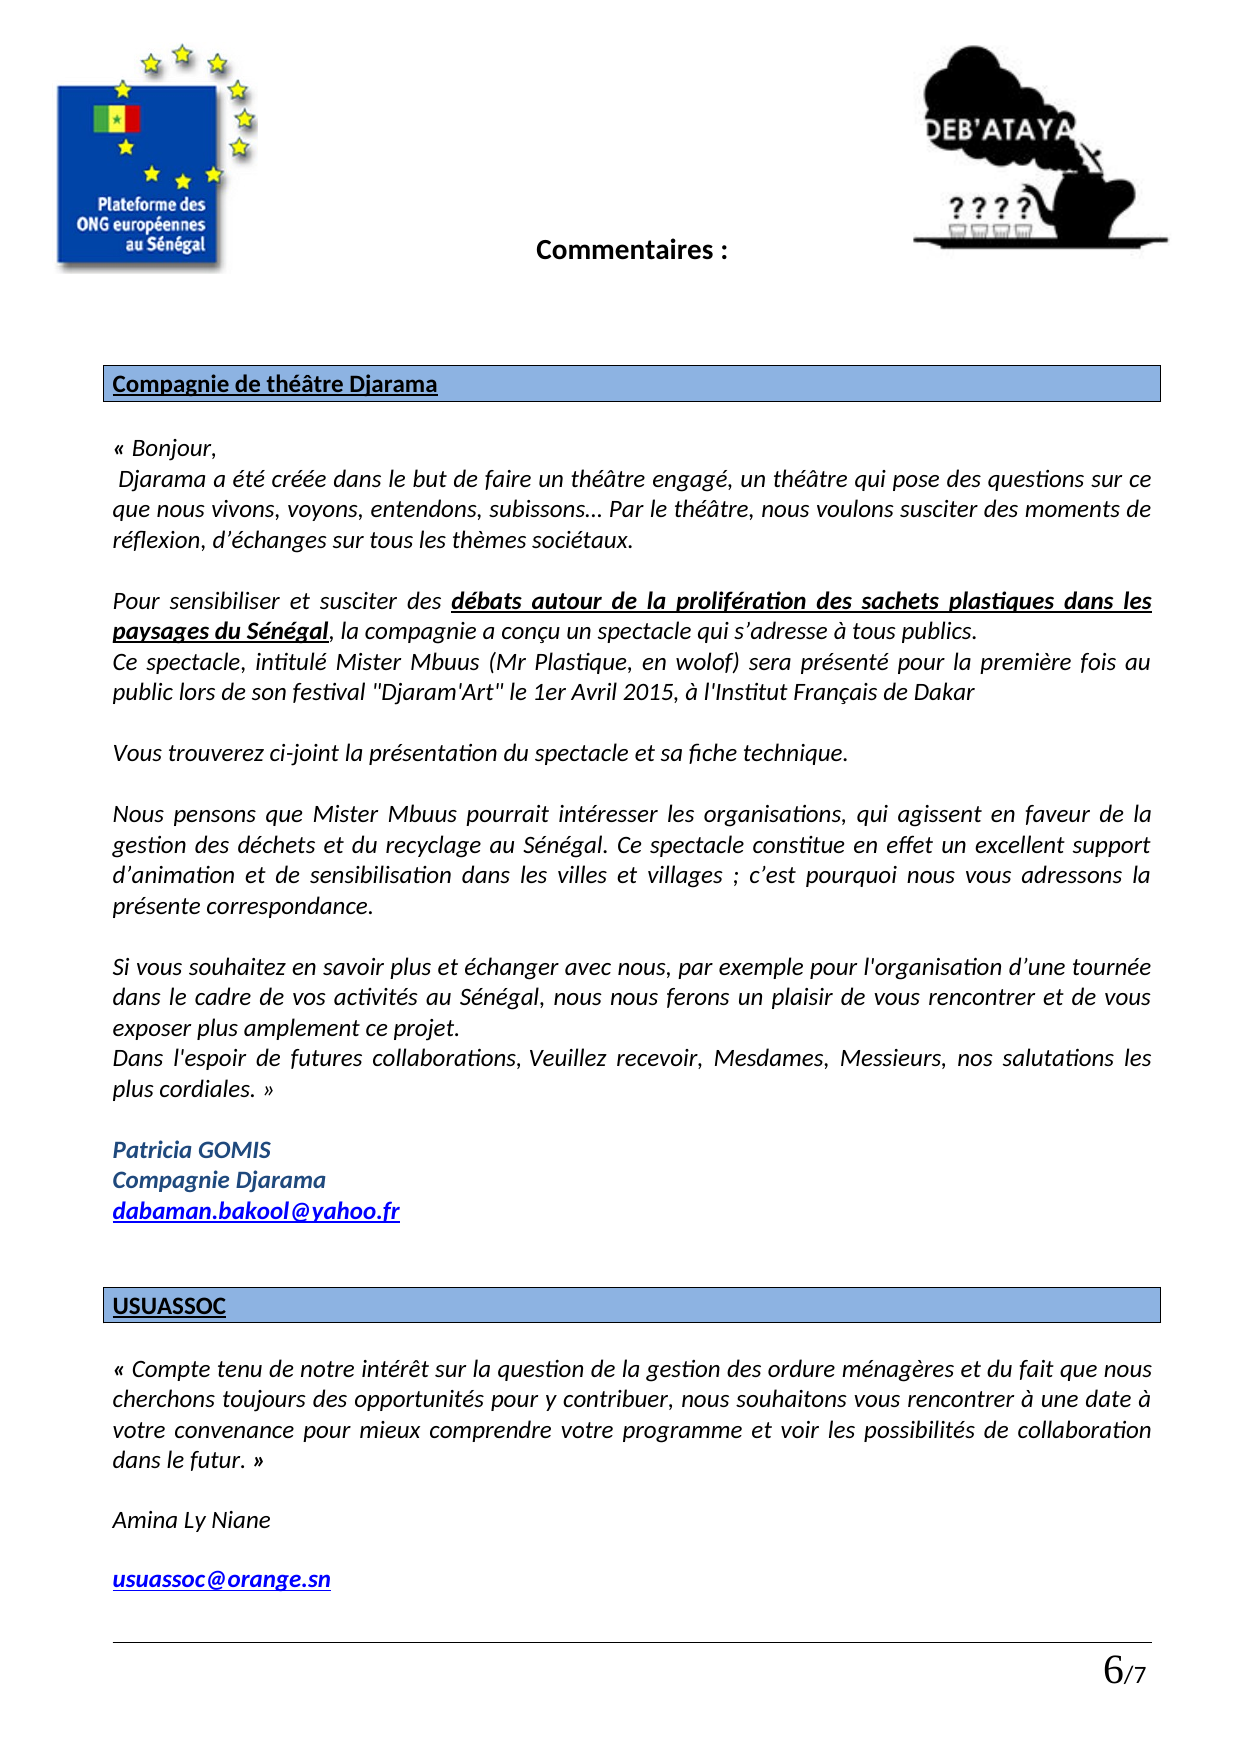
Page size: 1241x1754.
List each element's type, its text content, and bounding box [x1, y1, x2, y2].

text Amina Ly Niane [112, 1504, 1152, 1534]
text Vous trouverez ci-joint la présentation du spectacle et sa fiche technique. [112, 737, 1152, 768]
text Ce spectacle, intitulé Mister Mbuus (Mr Plastique, en wolof) sera présenté pour la première fois au public lors de son festival "Djaram'Art" le 1er Avril 2015, à l'Institut Français de Dakar [112, 646, 1152, 707]
picture [51, 42, 258, 274]
text Compagnie de théâtre Djarama [104, 366, 1160, 401]
text Nous pensons que Mister Mbuus pourrait intéresser les organisations, qui agissent en faveur de la gestion des déchets et du recyclage au Sénégal. Ce spectacle constitue en effet un excellent support d’animation et de sensibilisation dans les villes et villages ; c’est pourquoi nous vous adressons la présente correspondance. [112, 798, 1152, 921]
text Compagnie Djarama [112, 1165, 1152, 1195]
text USUASSOC [104, 1288, 1160, 1322]
text « Bonjour, [112, 432, 1152, 463]
text Patricia GOMIS [112, 1134, 1152, 1165]
text Commentaires : [258, 231, 1152, 267]
text dabaman.bakool@yahoo.fr [112, 1195, 1152, 1226]
text Djarama a été créée dans le but de faire un théâtre engagé, un théâtre qui pose des questions sur ce que nous vivons, voyons, entendons, subissons… Par le théâtre, nous voulons susciter des moments de réflexion, d’échanges sur tous les thèmes sociétaux. [112, 463, 1152, 554]
text Pour sensibiliser et susciter des débats autour de la prolifération des sachets plastiques dans les paysages du Sénégal, la compagnie a conçu un spectacle qui s’adresse à tous publics. [112, 585, 1152, 646]
text Dans l'espoir de futures collaborations, Veuillez recevoir, Mesdames, Messieurs, nos salutations les plus cordiales. » [112, 1043, 1152, 1104]
text usuassoc@orange.sn [112, 1564, 1152, 1594]
text « Compte tenu de notre intérêt sur la question de la gestion des ordure ménagères et du fait que nous cherchons toujours des opportunités pour y contribuer, nous souhaitons vous rencontrer à une date à votre convenance pour mieux comprendre votre programme et voir les possibilités de collaboration dans le futur. » [112, 1353, 1152, 1475]
text Si vous souhaitez en savoir plus et échanger avec nous, par exemple pour l'organisation d’une tournée dans le cadre de vos activités au Sénégal, nous nous ferons un plaisir de vous rencontrer et de vous exposer plus amplement ce projet. [112, 951, 1152, 1043]
